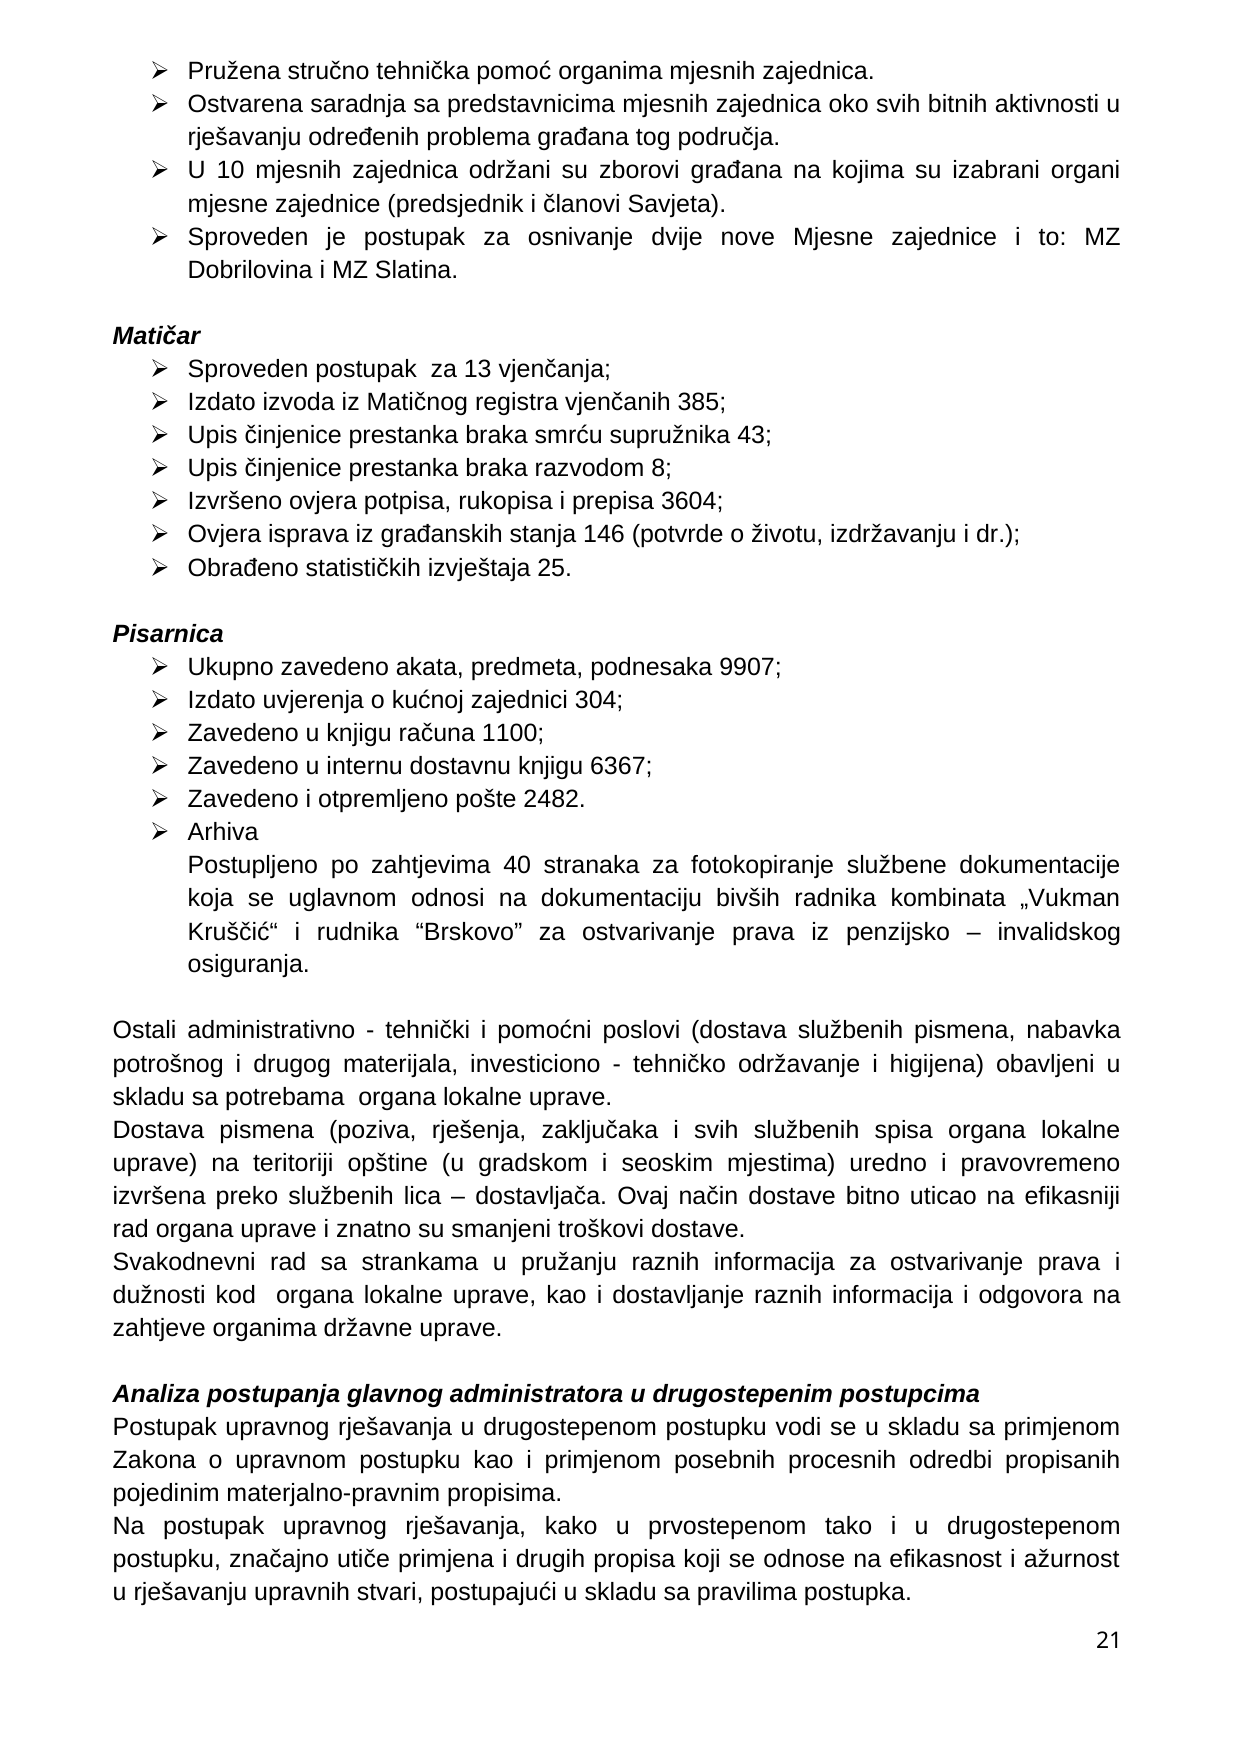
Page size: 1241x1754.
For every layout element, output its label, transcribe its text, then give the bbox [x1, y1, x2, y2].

list Zavedeno u internu dostavnu knjigu 6367; [150, 751, 1122, 780]
list Upis činjenice prestanka braka smrću supružnika 43; [150, 420, 1122, 449]
list Zavedeno i otpremljeno pošte 2482. [150, 784, 1122, 813]
list Sproveden je postupak za osnivanje dvije nove Mjesne zajednice i to: MZ Dobrilovina i MZ Slatina. [150, 222, 1122, 283]
text Postupljeno po zahtjevima 40 stranaka za fotokopiranje službene dokumentacije koja se uglavnom odnosi na dokumentaciju bivših radnika kombinata „Vukman Kruščić“ i rudnika “Brskovo” za ostvarivanje prava iz penzijsko – invalidskog osiguranja. [187, 850, 1122, 978]
list Arhiva [150, 817, 1122, 846]
list Izdato izvoda iz Matičnog registra vjenčanih 385; [150, 387, 1122, 416]
list U 10 mjesnih zajednica održani su zborovi građana na kojima su izabrani organi mjesne zajednice (predsjednik i članovi Savjeta). [150, 155, 1122, 217]
list Ovjera isprava iz građanskih stanja 146 (potvrde o životu, izdržavanju i dr.); [150, 519, 1122, 548]
text Svakodnevni rad sa strankama u pružanju raznih informacija za ostvarivanje prava i dužnosti kod organa lokalne uprave, kao i dostavljanje raznih informacija i odgovora na zahtjeve organima državne uprave. [112, 1247, 1122, 1341]
list Sproveden postupak za 13 vjenčanja; [150, 354, 1122, 383]
list Pružena stručno tehnička pomoć organima mjesnih zajednica. [150, 56, 1122, 85]
text Dostava pismena (poziva, rješenja, zaključaka i svih službenih spisa organa lokalne uprave) na teritoriji opštine (u gradskom i seoskim mjestima) uredno i pravovremeno izvršena preko službenih lica – dostavljača. Ovaj način dostave bitno uticao na efikasniji rad organa uprave i znatno su smanjeni troškovi dostave. [112, 1114, 1122, 1242]
list Obrađeno statističkih izvještaja 25. [150, 552, 1122, 581]
text Postupak upravnog rješavanja u drugostepenom postupku vodi se u skladu sa primjenom Zakona o upravnom postupku kao i primjenom posebnih procesnih odredbi propisanih pojedinim materjalno-pravnim propisima. [112, 1412, 1122, 1507]
list Izvršeno ovjera potpisa, rukopisa i prepisa 3604; [150, 486, 1122, 515]
text Na postupak upravnog rješavanja, kako u prvostepenom tako i u drugostepenom postupku, značajno utiče primjena i drugih propisa koji se odnose na efikasnost i ažurnost u rješavanju upravnih stvari, postupajući u skladu sa pravilima postupka. [112, 1511, 1122, 1606]
text Matičar [112, 321, 1122, 349]
list Zavedeno u knjigu računa 1100; [150, 718, 1122, 747]
list Izdato uvjerenja o kućnoj zajednici 304; [150, 685, 1122, 714]
text Ostali administrativno - tehnički i pomoćni poslovi (dostava službenih pismena, nabavka potrošnog i drugog materijala, investiciono - tehničko održavanje i higijena) obavljeni u skladu sa potrebama organa lokalne uprave. [112, 1016, 1122, 1110]
text Pisarnica [112, 619, 1122, 647]
list Upis činjenice prestanka braka razvodom 8; [150, 453, 1122, 482]
list Ukupno zavedeno akata, predmeta, podnesaka 9907; [150, 652, 1122, 681]
list Ostvarena saradnja sa predstavnicima mjesnih zajednica oko svih bitnih aktivnosti u rješavanju određenih problema građana tog područja. [150, 89, 1122, 151]
text Analiza postupanja glavnog administratora u drugostepenim postupcima [112, 1379, 1122, 1407]
